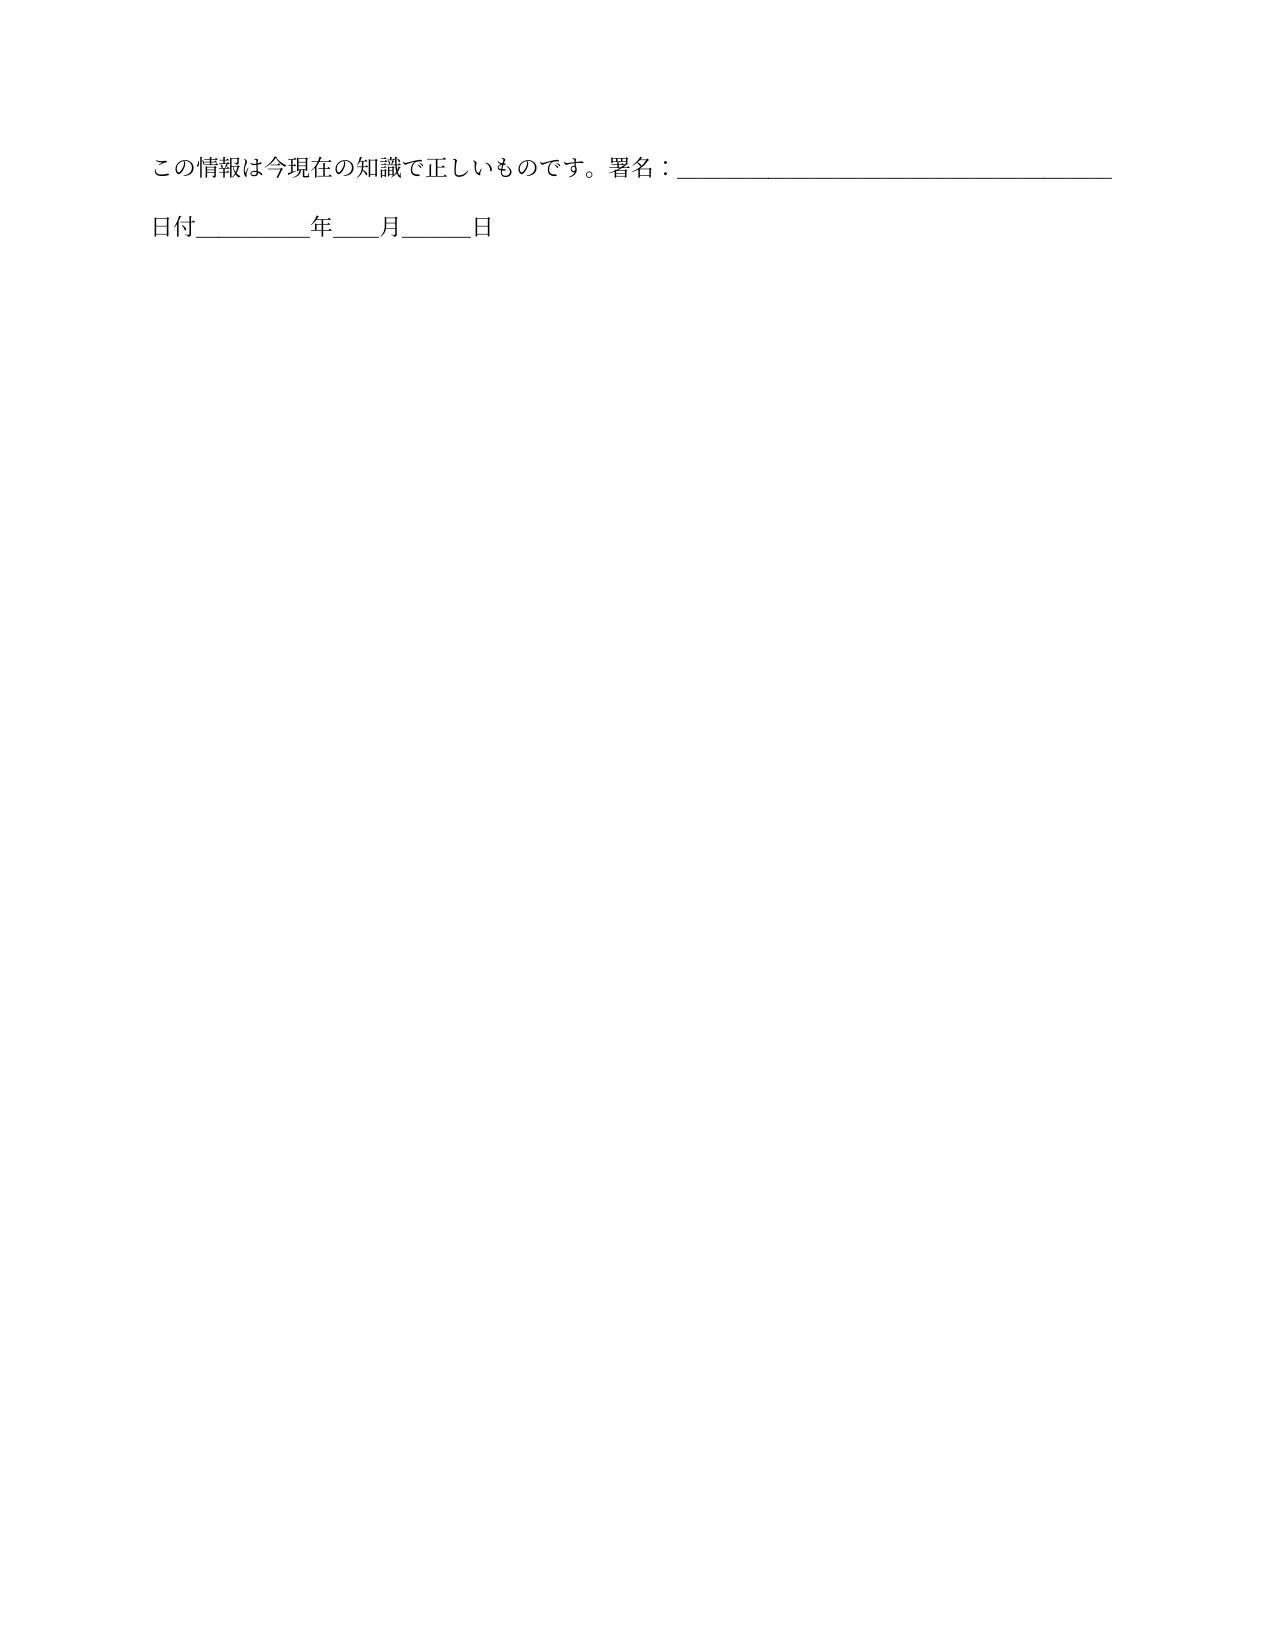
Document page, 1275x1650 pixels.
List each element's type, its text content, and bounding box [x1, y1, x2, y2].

text 日付＿＿＿＿＿年＿＿月＿＿＿日 [150, 209, 1125, 242]
text この情報は今現在の知識で正しいものです。署名：＿＿＿＿＿＿＿＿＿＿＿＿＿＿＿＿＿＿＿ [150, 150, 1125, 183]
